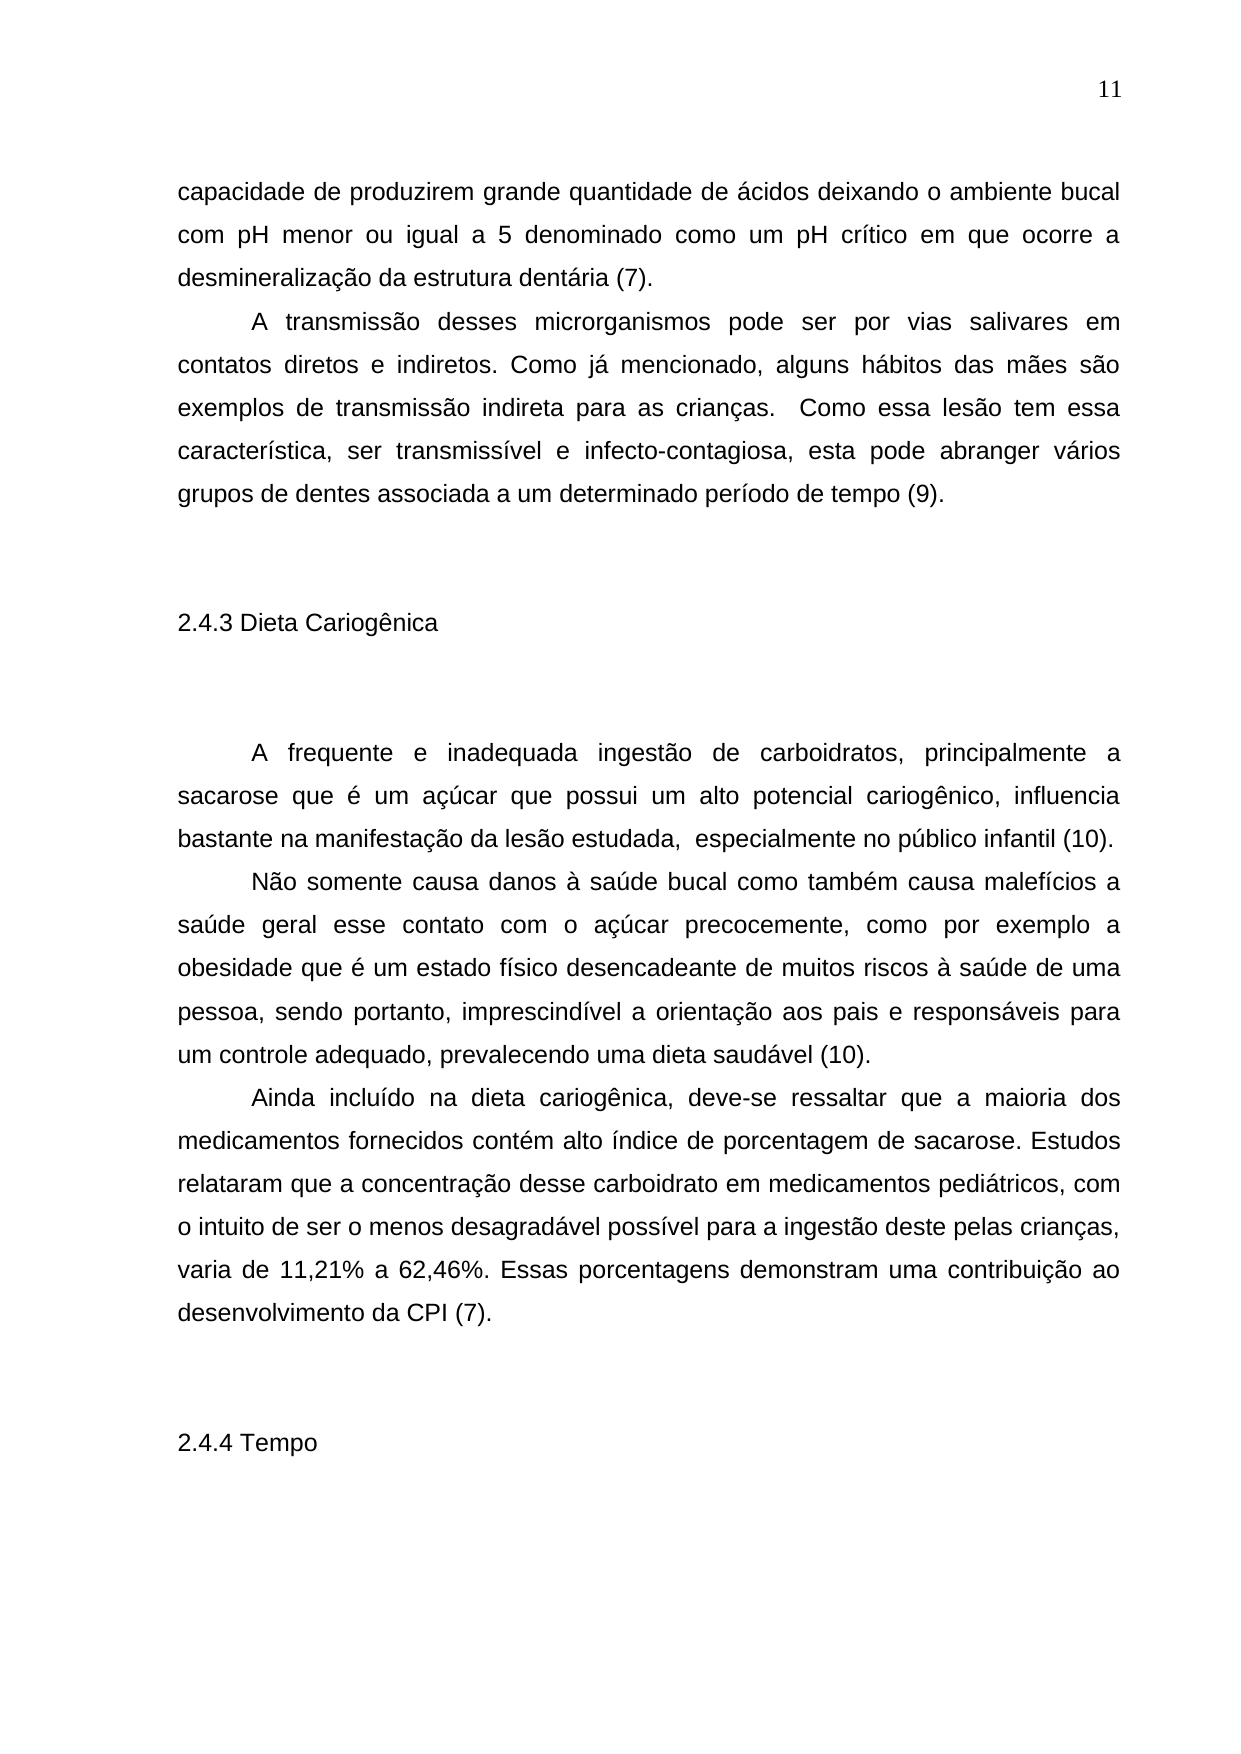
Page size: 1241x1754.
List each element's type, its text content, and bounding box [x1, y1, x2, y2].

text A transmissão desses microrganismos pode ser por vias salivares em contatos diretos e indiretos. Como já mencionado, alguns hábitos das mães são exemplos de transmissão indireta para as crianças. Como essa lesão tem essa característica, ser transmissível e infecto-contagiosa, esta pode abranger vários grupos de dentes associada a um determinado período de tempo (9). [177, 307, 1122, 508]
text Ainda incluído na dieta cariogênica, deve-se ressaltar que a maioria dos medicamentos fornecidos contém alto índice de porcentagem de sacarose. Estudos relataram que a concentração desse carboidrato em medicamentos pediátricos, com o intuito de ser o menos desagradável possível para a ingestão deste pelas crianças, varia de 11,21% a 62,46%. Essas porcentagens demonstram uma contribuição ao desenvolvimento da CPI (7). [177, 1083, 1122, 1327]
text A frequente e inadequada ingestão de carboidratos, principalmente a sacarose que é um açúcar que possui um alto potencial cariogênico, influencia bastante na manifestação da lesão estudada, especialmente no público infantil (10). [177, 738, 1122, 853]
text 2.4.3 Dieta Cariogênica [177, 608, 1122, 637]
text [177, 177, 1122, 292]
text 2.4.4 Tempo [177, 1428, 1122, 1457]
text Não somente causa danos à saúde bucal como também causa malefícios a saúde geral esse contato com o açúcar precocemente, como por exemplo a obesidade que é um estado físico desencadeante de muitos riscos à saúde de uma pessoa, sendo portanto, imprescindível a orientação aos pais e responsáveis para um controle adequado, prevalecendo uma dieta saudável (10). [177, 867, 1122, 1068]
